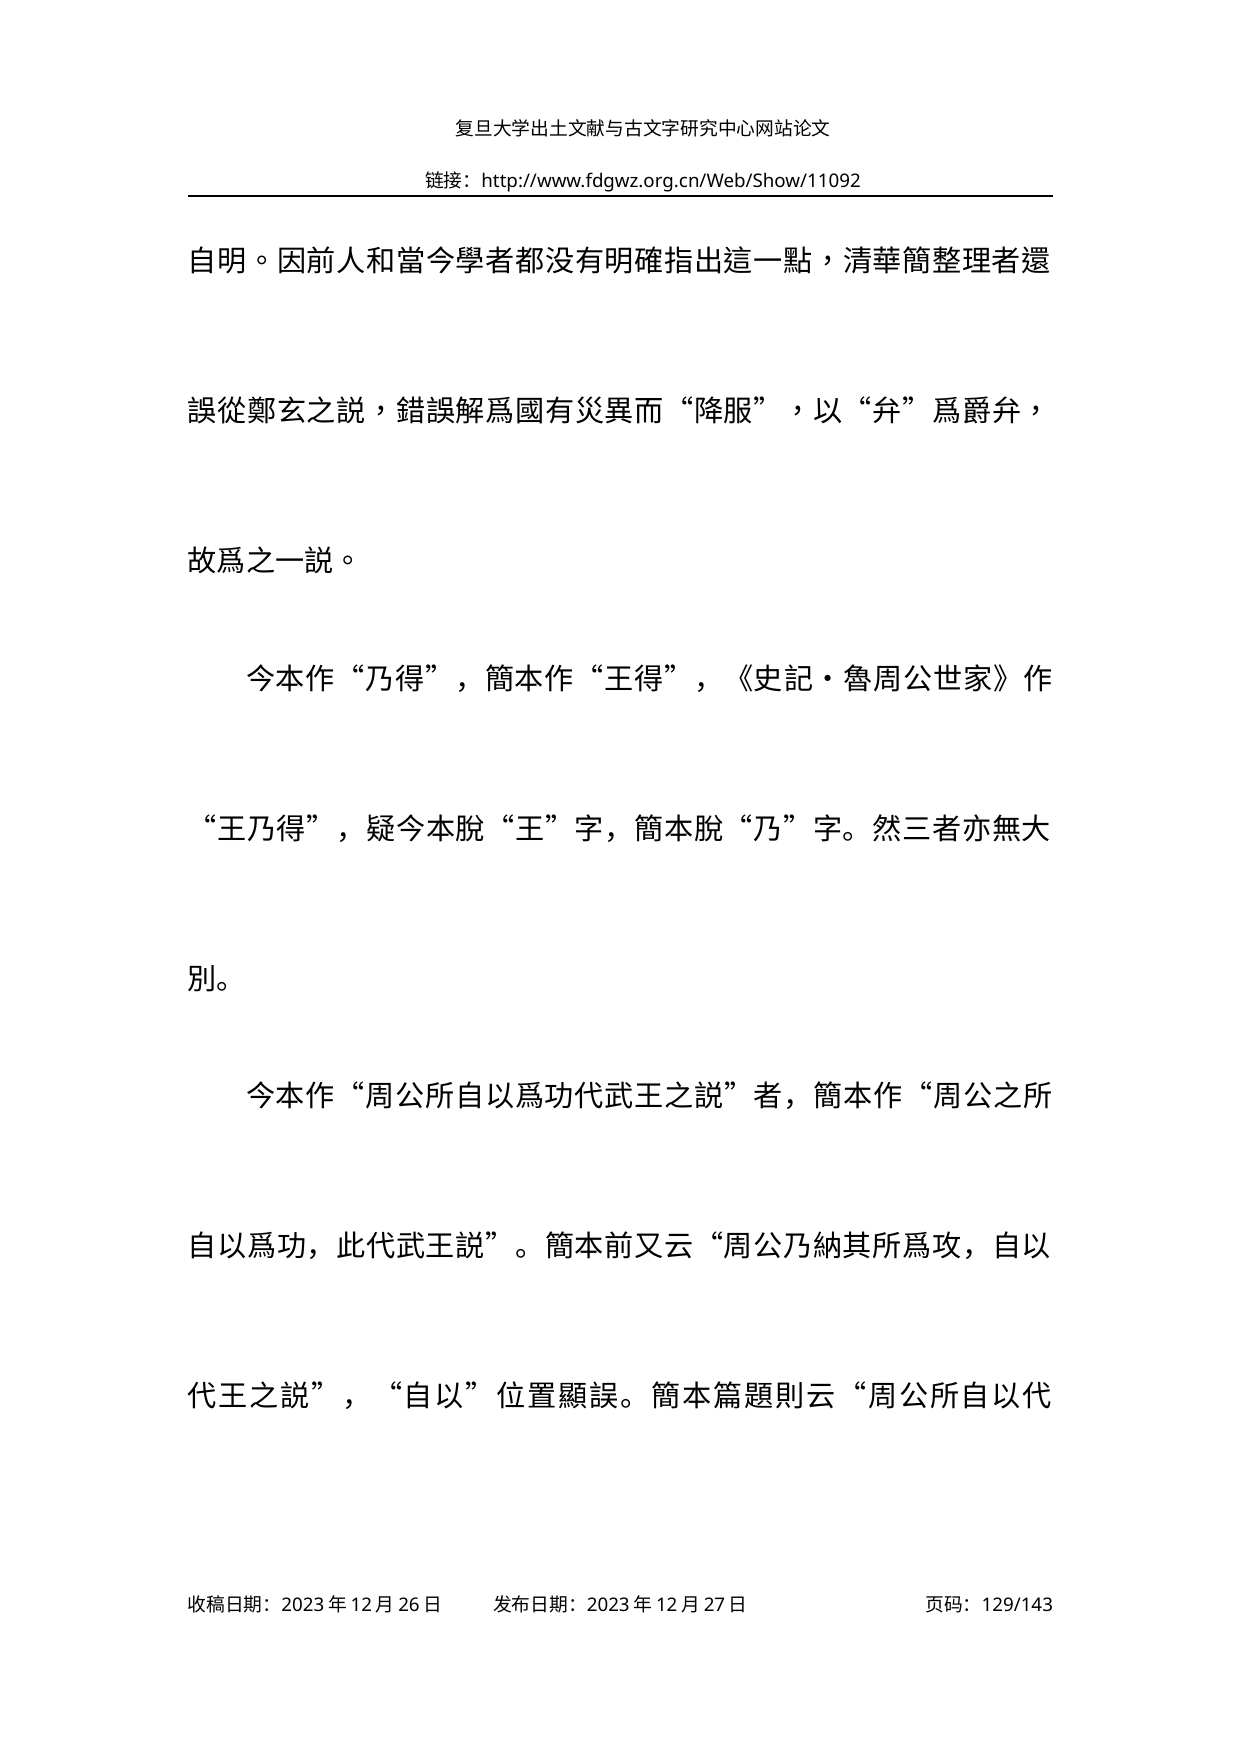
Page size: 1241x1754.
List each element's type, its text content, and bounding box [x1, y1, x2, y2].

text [187, 1056, 1053, 1431]
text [187, 222, 1053, 597]
text 今本作“乃得”，簡本作“王得”，《史記•魯周公世家》作“王乃得”，疑今本脫“王”字，簡本脫“乃”字。然三者亦無大別。 [187, 639, 1053, 1014]
